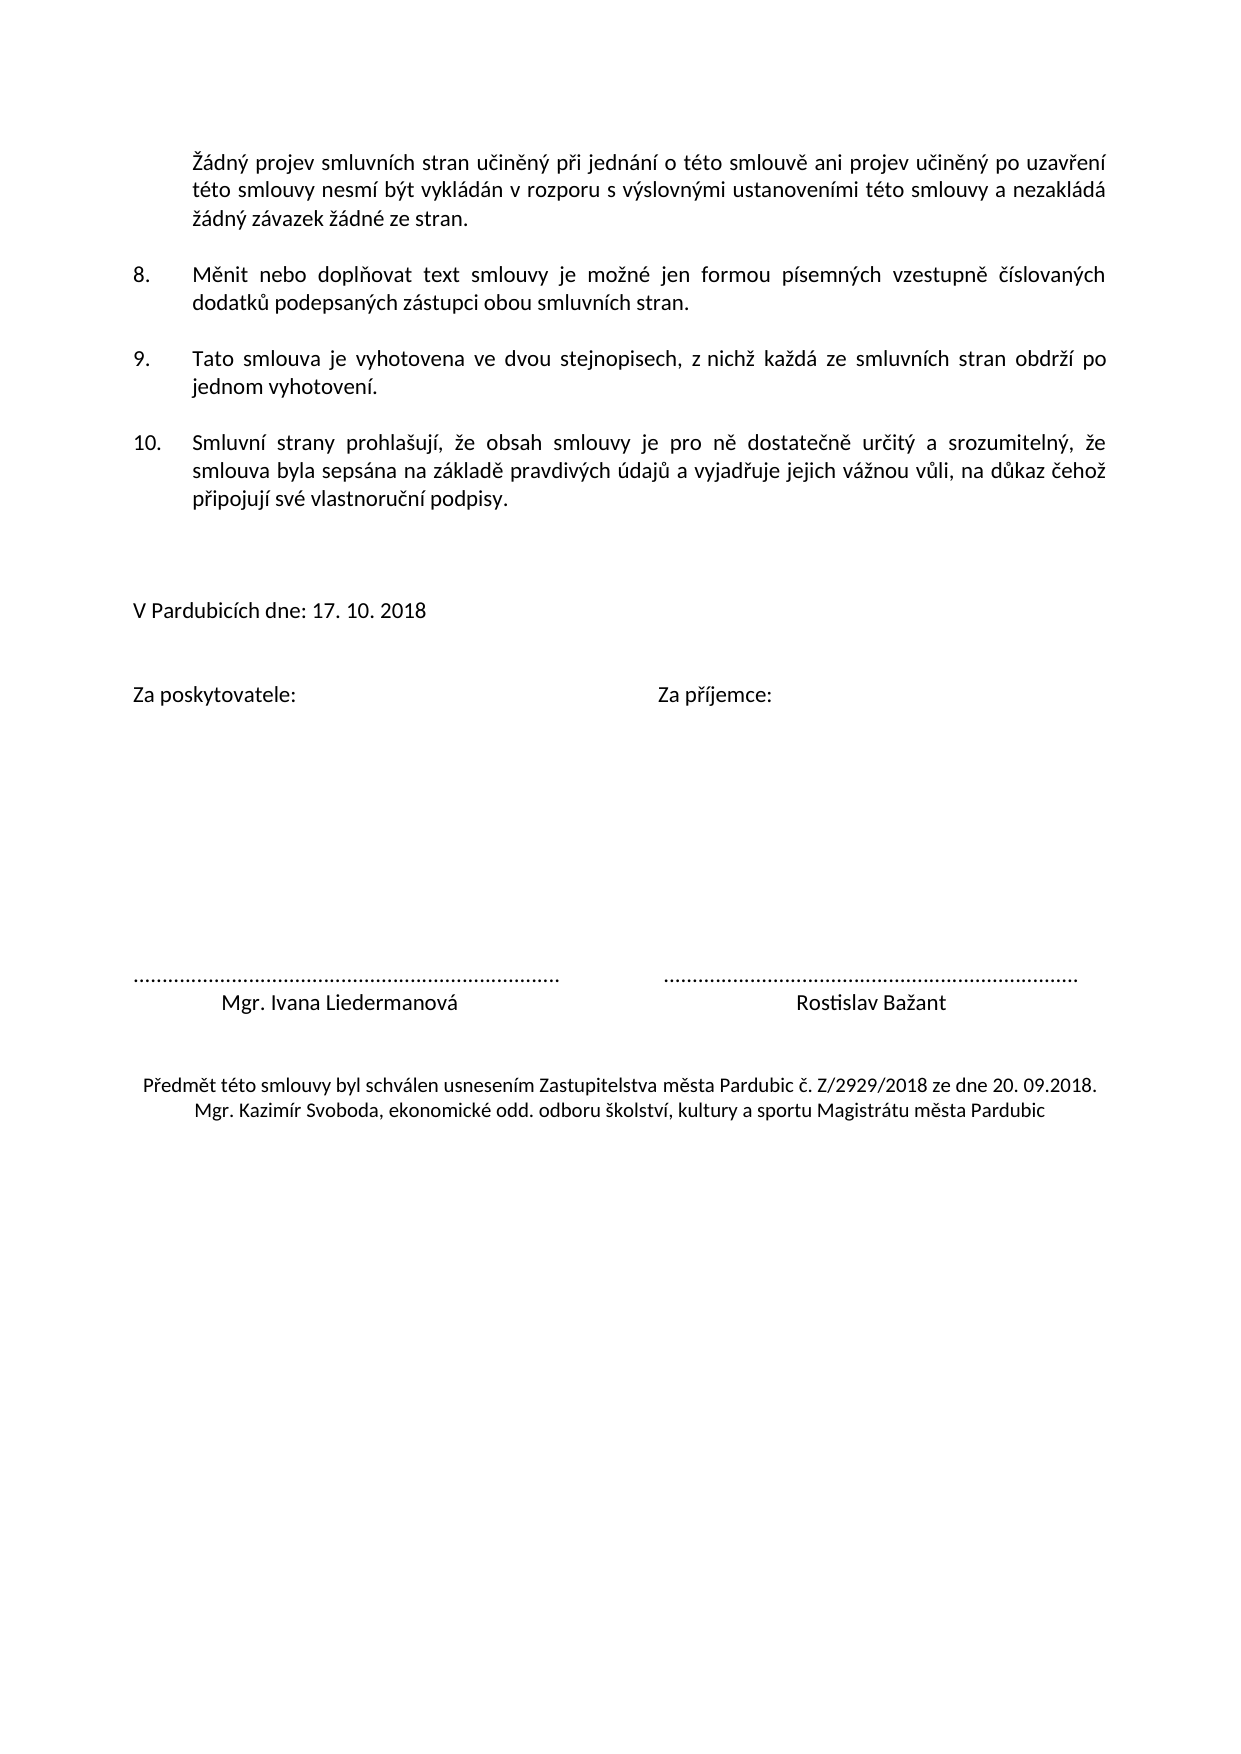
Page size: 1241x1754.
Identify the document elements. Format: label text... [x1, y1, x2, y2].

text V Pardubicích dne: 17. 10. 2018 [133, 596, 1107, 624]
text Předmět této smlouvy byl schválen usnesením Zastupitelstva města Pardubic č. Z/2929/2018 ze dne 20. 09.2018. [133, 1072, 1107, 1098]
list Smluvní strany prohlašují, že obsah smlouvy je pro ně dostatečně určitý a srozumitelný, že smlouva byla sepsána na základě pravdivých údajů a vyjadřuje jejich vážnou vůli, na důkaz čehož připojují své vlastnoruční podpisy. [133, 428, 1107, 512]
text .......................................................................... ........................................................................ [133, 960, 1107, 988]
list Měnit nebo doplňovat text smlouvy je možné jen formou písemných vzestupně číslovaných dodatků podepsaných zástupci obou smluvních stran. [133, 260, 1107, 316]
text Za poskytovatele: Za příjemce: [133, 680, 1107, 708]
text Mgr. Ivana Liedermanová Rostislav Bažant [133, 988, 1107, 1016]
list Tato smlouva je vyhotovena ve dvou stejnopisech, z nichž každá ze smluvních stran obdrží po jednom vyhotovení. [133, 344, 1107, 400]
text Mgr. Kazimír Svoboda, ekonomické odd. odboru školství, kultury a sportu Magistrátu města Pardubic [133, 1098, 1107, 1123]
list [133, 148, 1107, 232]
